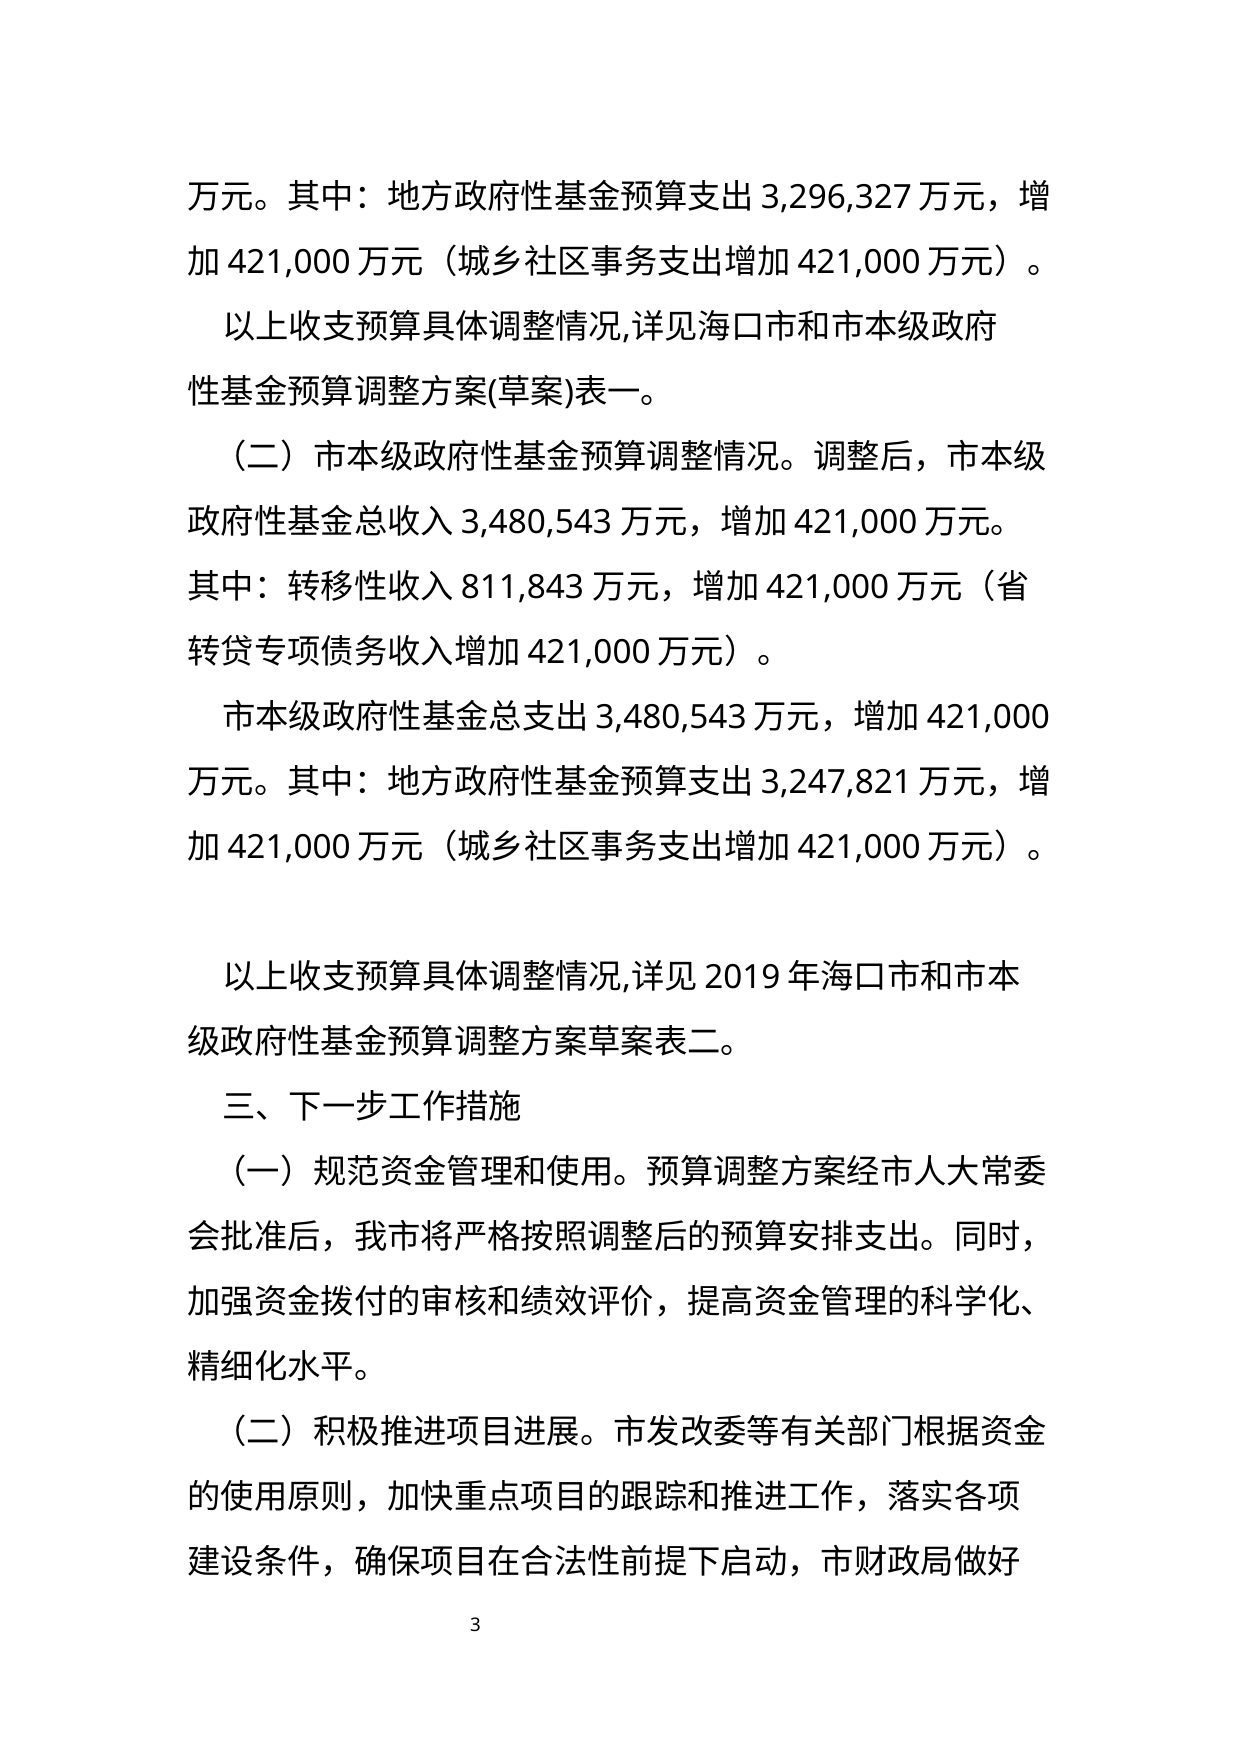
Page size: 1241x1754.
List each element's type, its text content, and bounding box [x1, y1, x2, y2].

text 市本级政府性基金总支出3,480,543万元，增加421,000万元。其中：地方政府性基金预算支出3,247,821万元，增加421,000万元（城乡社区事务支出增加421,000万元）。 [187, 682, 1053, 942]
text 以上收支预算具体调整情况,详见2019年海口市和市本级政府性基金预算调整方案草案表二。 [187, 942, 1053, 1072]
text 以上收支预算具体调整情况,详见海口市和市本级政府 [187, 292, 1053, 357]
text （一）规范资金管理和使用。预算调整方案经市人大常委会批准后，我市将严格按照调整后的预算安排支出。同时，加强资金拨付的审核和绩效评价，提高资金管理的科学化、精细化水平。 [187, 1137, 1053, 1397]
text 三、下一步工作措施 [187, 1072, 1053, 1137]
text （二）市本级政府性基金预算调整情况。调整后，市本级政府性基金总收入3,480,543 万元，增加421,000万元。其中：转移性收入811,843 万元，增加421,000万元（省转贷专项债务收入增加421,000万元）。 [187, 422, 1053, 682]
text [187, 162, 1053, 292]
text 性基金预算调整方案(草案)表一。 [187, 357, 1053, 422]
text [187, 1397, 1053, 1592]
